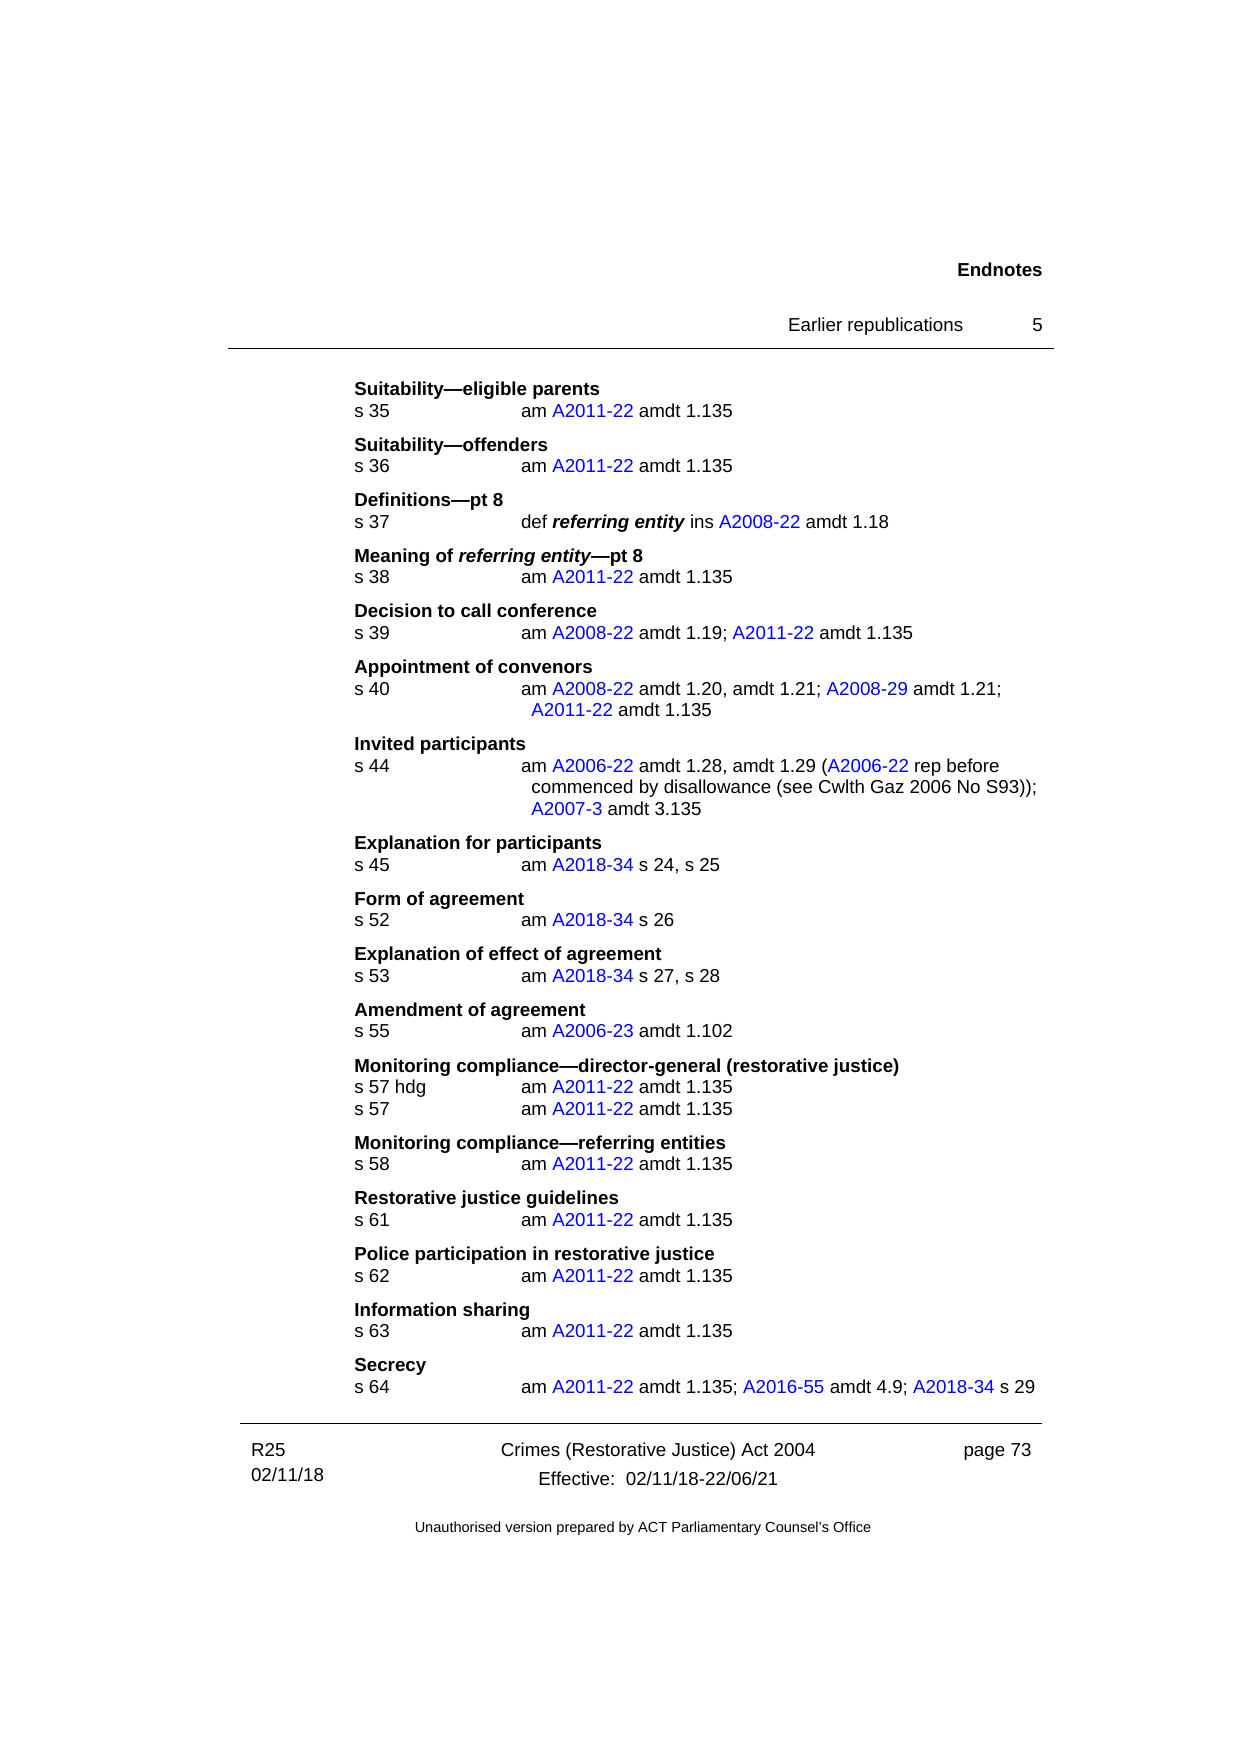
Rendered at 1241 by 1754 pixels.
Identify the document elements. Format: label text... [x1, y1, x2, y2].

text Meaning of referring entity—pt 8 [354, 545, 1042, 566]
text s 64 am A2011-22 amdt 1.135; A2016-55 amdt 4.9; A2018-34 s 29 [354, 1376, 1042, 1397]
text Form of agreement [354, 887, 1042, 909]
text Monitoring compliance—director-general (restorative justice) [354, 1054, 1042, 1076]
text Police participation in restorative justice [354, 1243, 1042, 1264]
text s 55 am A2006-23 amdt 1.102 [354, 1020, 1042, 1042]
text s 61 am A2011-22 amdt 1.135 [354, 1209, 1042, 1230]
text s 62 am A2011-22 amdt 1.135 [354, 1264, 1042, 1286]
text s 35 am A2011-22 amdt 1.135 [354, 399, 1042, 421]
text s 39 am A2008-22 amdt 1.19; A2011-22 amdt 1.135 [354, 622, 1042, 643]
text s 53 am A2018-34 s 27, s 28 [354, 965, 1042, 986]
text s 40 am A2008-22 amdt 1.20, amdt 1.21; A2008-29 amdt 1.21; A2011-22 amdt 1.135 [354, 677, 1042, 721]
text Decision to call conference [354, 600, 1042, 622]
text Explanation of effect of agreement [354, 943, 1042, 965]
text s 57 am A2011-22 amdt 1.135 [354, 1097, 1042, 1119]
text s 63 am A2011-22 amdt 1.135 [354, 1320, 1042, 1342]
text s 58 am A2011-22 amdt 1.135 [354, 1153, 1042, 1175]
text Definitions—pt 8 [354, 489, 1042, 511]
text Explanation for participants [354, 832, 1042, 853]
text s 44 am A2006-22 amdt 1.28, amdt 1.29 (A2006-22 rep before commenced by disallowance (see Cwlth Gaz 2006 No S93)); A2007-3 amdt 3.135 [354, 755, 1042, 819]
text Information sharing [354, 1298, 1042, 1320]
text Appointment of convenors [354, 656, 1042, 677]
text s 36 am A2011-22 amdt 1.135 [354, 455, 1042, 477]
text s 37 def referring entity ins A2008-22 amdt 1.18 [354, 511, 1042, 532]
text Secrecy [354, 1354, 1042, 1376]
text s 52 am A2018-34 s 26 [354, 909, 1042, 931]
text Suitability—offenders [354, 433, 1042, 455]
text s 45 am A2018-34 s 24, s 25 [354, 853, 1042, 875]
text Monitoring compliance—referring entities [354, 1132, 1042, 1153]
text Invited participants [354, 733, 1042, 755]
text Restorative justice guidelines [354, 1187, 1042, 1209]
text Suitability—eligible parents [354, 378, 1042, 399]
text s 57 hdg am A2011-22 amdt 1.135 [354, 1076, 1042, 1097]
text Amendment of agreement [354, 999, 1042, 1020]
text s 38 am A2011-22 amdt 1.135 [354, 566, 1042, 588]
